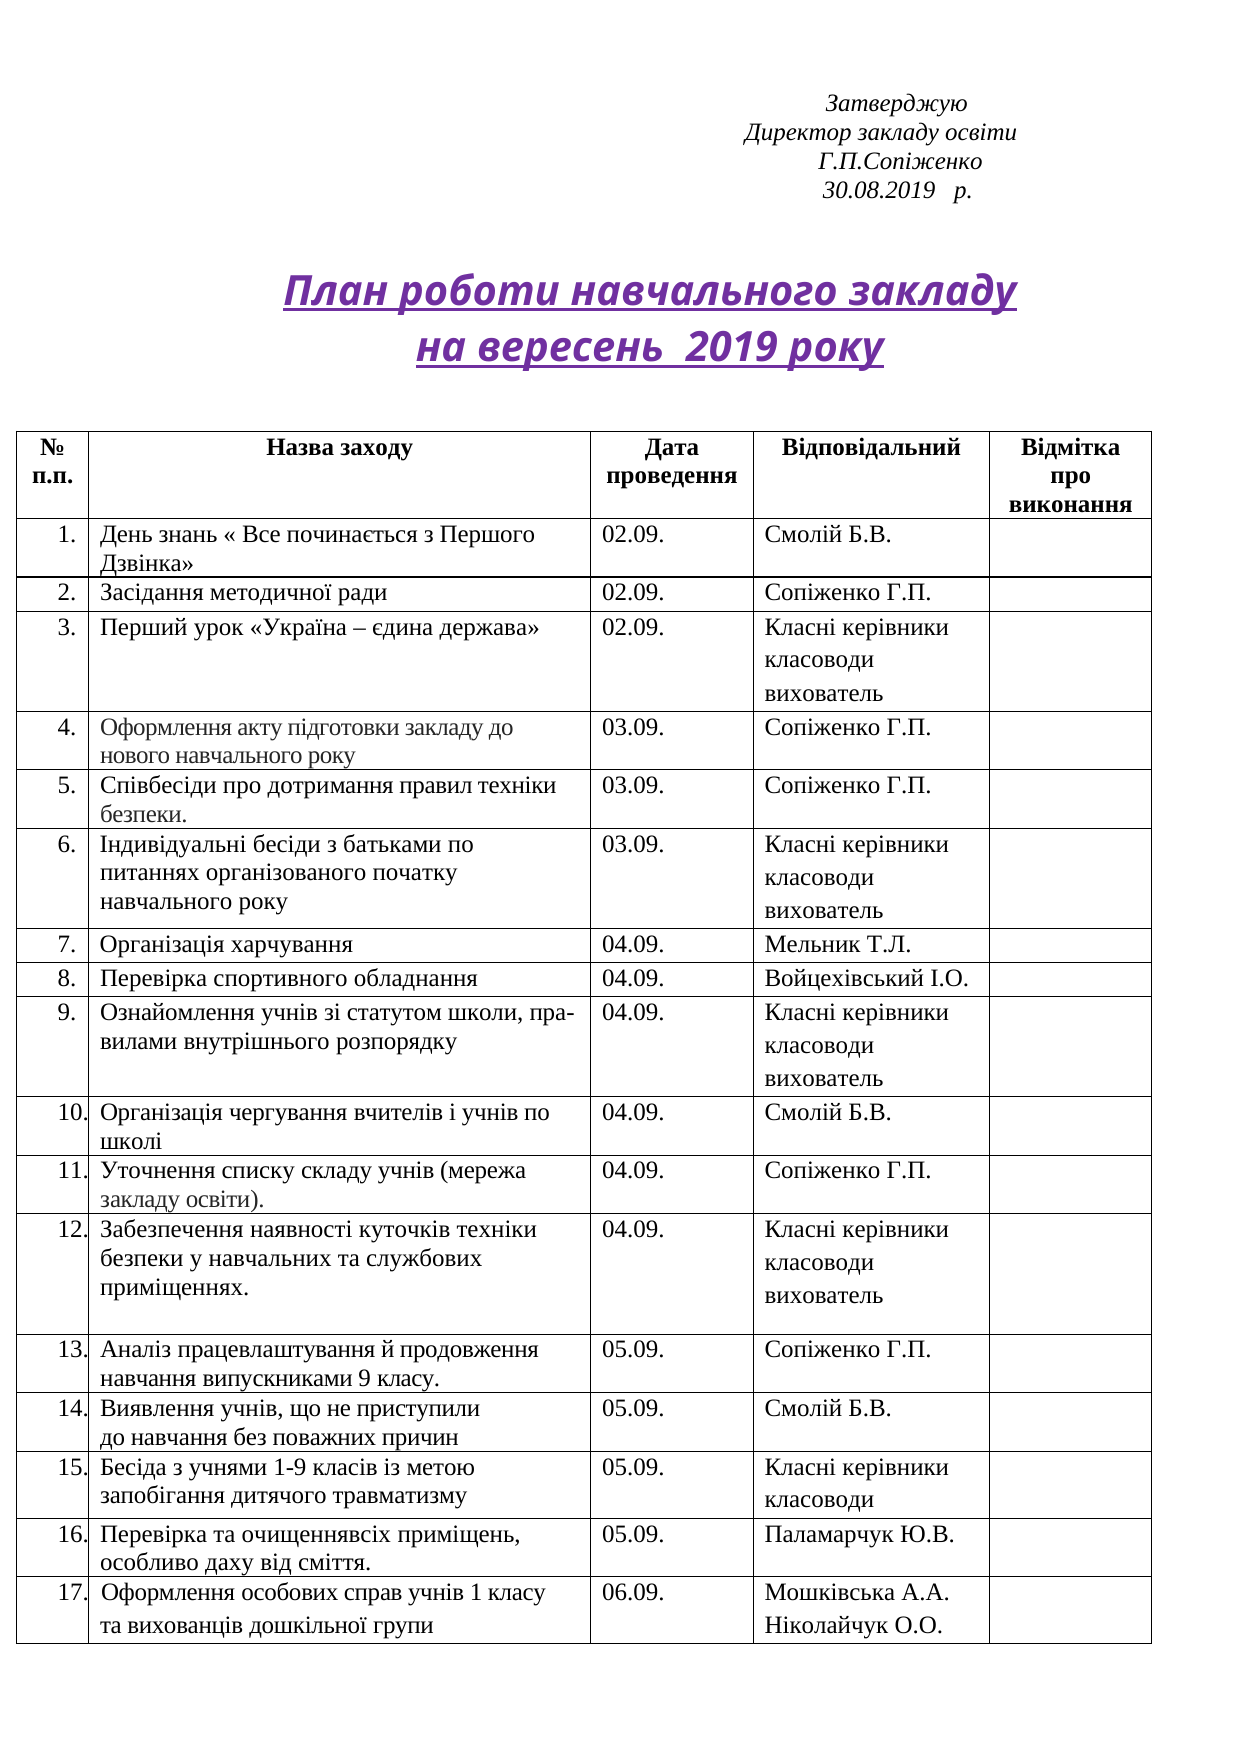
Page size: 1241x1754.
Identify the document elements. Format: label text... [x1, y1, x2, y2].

table_cell [990, 1156, 1151, 1213]
table_cell [17, 1393, 88, 1451]
text Директор закладу освіти [148, 117, 1152, 146]
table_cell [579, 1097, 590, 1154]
table_cell Сопіженко Г.П. [754, 1156, 989, 1213]
table_header Відповідальний [754, 432, 989, 518]
table_cell [17, 578, 88, 611]
table_cell Паламарчук Ю.В. [754, 1519, 989, 1576]
table_cell Класні керівники класоводи вихователь [754, 1214, 989, 1333]
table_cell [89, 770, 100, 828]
text Г.П.Сопіженко [148, 146, 1152, 175]
table_cell Організація харчування [89, 929, 590, 962]
table_cell Засідання методичної ради [89, 578, 590, 611]
table_cell [990, 1097, 1151, 1154]
table_cell Бесіда з учнями 1-9 класів із метою запобігання дитячого травматизму [89, 1452, 590, 1518]
table_header Дата проведення [591, 432, 753, 518]
table_cell 04.09. [591, 1214, 753, 1333]
text на вересень 2019 року [148, 317, 1152, 374]
table_header Відмітка про виконання [990, 432, 1151, 518]
table_cell [990, 1452, 1151, 1518]
table_cell Перевірка спортивного обладнання [89, 963, 590, 996]
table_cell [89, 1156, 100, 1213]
table_cell 02.09. [591, 519, 753, 576]
table_cell 03.09. [591, 829, 753, 928]
table_cell 04.09. [591, 929, 753, 962]
table_cell Класні керівники класоводи вихователь [754, 612, 989, 711]
table_cell Мельник Т.Л. [754, 929, 989, 962]
table_cell Смолій Б.В. [754, 519, 989, 576]
table_cell Смолій Б.В. [754, 1393, 989, 1451]
table_cell Сопіженко Г.П. [754, 578, 989, 611]
table_cell 05.09. [591, 1452, 753, 1518]
table_cell 02.09. [591, 578, 753, 611]
table_cell [17, 929, 88, 962]
table_cell [990, 1393, 1151, 1451]
table_cell [17, 612, 88, 711]
table_cell Класні керівники класоводи вихователь [754, 829, 989, 928]
table_cell Індивідуальні бесіди з батьками по питаннях організованого початку навчального року [89, 829, 590, 928]
table_cell [17, 963, 88, 996]
table_cell Смолій Б.В. [754, 1097, 989, 1154]
table_cell [990, 963, 1151, 996]
table_cell [990, 929, 1151, 962]
table_cell Забезпечення наявності куточків техніки безпеки у навчальних та службових приміщеннях. [89, 1214, 590, 1333]
table_cell [17, 1577, 88, 1643]
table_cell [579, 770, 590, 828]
table_cell 05.09. [591, 1393, 753, 1451]
table_cell 06.09. [591, 1577, 753, 1643]
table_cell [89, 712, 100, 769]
table_cell [990, 519, 1151, 576]
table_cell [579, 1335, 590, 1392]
table_cell [990, 997, 1151, 1096]
table_header Назва заходу [89, 432, 590, 518]
table_cell [17, 1097, 88, 1154]
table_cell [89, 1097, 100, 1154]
table_cell [990, 1214, 1151, 1333]
table_cell 05.09. [591, 1335, 753, 1392]
table_cell Мошківська А.А. Ніколайчук О.О. [754, 1577, 989, 1643]
table_cell Перший урок «Україна – єдина держава» [89, 612, 590, 711]
table_cell [990, 1519, 1151, 1576]
table_cell [990, 712, 1151, 769]
table_cell [17, 1519, 88, 1576]
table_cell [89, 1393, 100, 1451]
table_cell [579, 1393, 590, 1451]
table_cell 04.09. [591, 997, 753, 1096]
table_cell Оформлення особових справ учнів 1 класу та вихованців дошкільної групи [89, 1577, 590, 1643]
table_cell [990, 612, 1151, 711]
table_cell [990, 829, 1151, 928]
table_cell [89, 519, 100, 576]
table_cell 03.09. [591, 770, 753, 828]
text 30.08.2019 р. [148, 175, 1152, 203]
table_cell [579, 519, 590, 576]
table_cell [17, 1156, 88, 1213]
table_cell [990, 770, 1151, 828]
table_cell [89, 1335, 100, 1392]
table_cell Класні керівники класоводи [754, 1452, 989, 1518]
table_header № п.п. [17, 432, 88, 518]
text Затверджую [148, 88, 1152, 117]
table_cell Сопіженко Г.П. [754, 770, 989, 828]
table_cell 03.09. [591, 712, 753, 769]
table_cell [17, 712, 88, 769]
table_cell 04.09. [591, 1156, 753, 1213]
table_cell [17, 997, 88, 1096]
table_cell Перевірка та очищеннявсіх приміщень, особливо даху від сміття. [89, 1519, 590, 1576]
table_cell Войцехівський І.О. [754, 963, 989, 996]
table_cell Сопіженко Г.П. [754, 712, 989, 769]
table_cell [17, 519, 88, 576]
table_cell 05.09. [591, 1519, 753, 1576]
table_cell [990, 578, 1151, 611]
table_cell [17, 1452, 88, 1518]
table_cell [990, 1335, 1151, 1392]
table_cell 02.09. [591, 612, 753, 711]
table_cell Класні керівники класоводи вихователь [754, 997, 989, 1096]
table_cell 04.09. [591, 963, 753, 996]
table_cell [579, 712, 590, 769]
table_cell Ознайомлення учнів зі статутом школи, правилами внутрішнього розпорядку [89, 997, 590, 1096]
table_cell Сопіженко Г.П. [754, 1335, 989, 1392]
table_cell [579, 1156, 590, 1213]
table_cell 04.09. [591, 1097, 753, 1154]
text План роботи навчального закладу [148, 260, 1152, 317]
table_cell [17, 770, 88, 828]
table_cell [17, 829, 88, 928]
table_cell [17, 1214, 88, 1333]
table_cell [17, 1335, 88, 1392]
table_cell [990, 1577, 1151, 1643]
